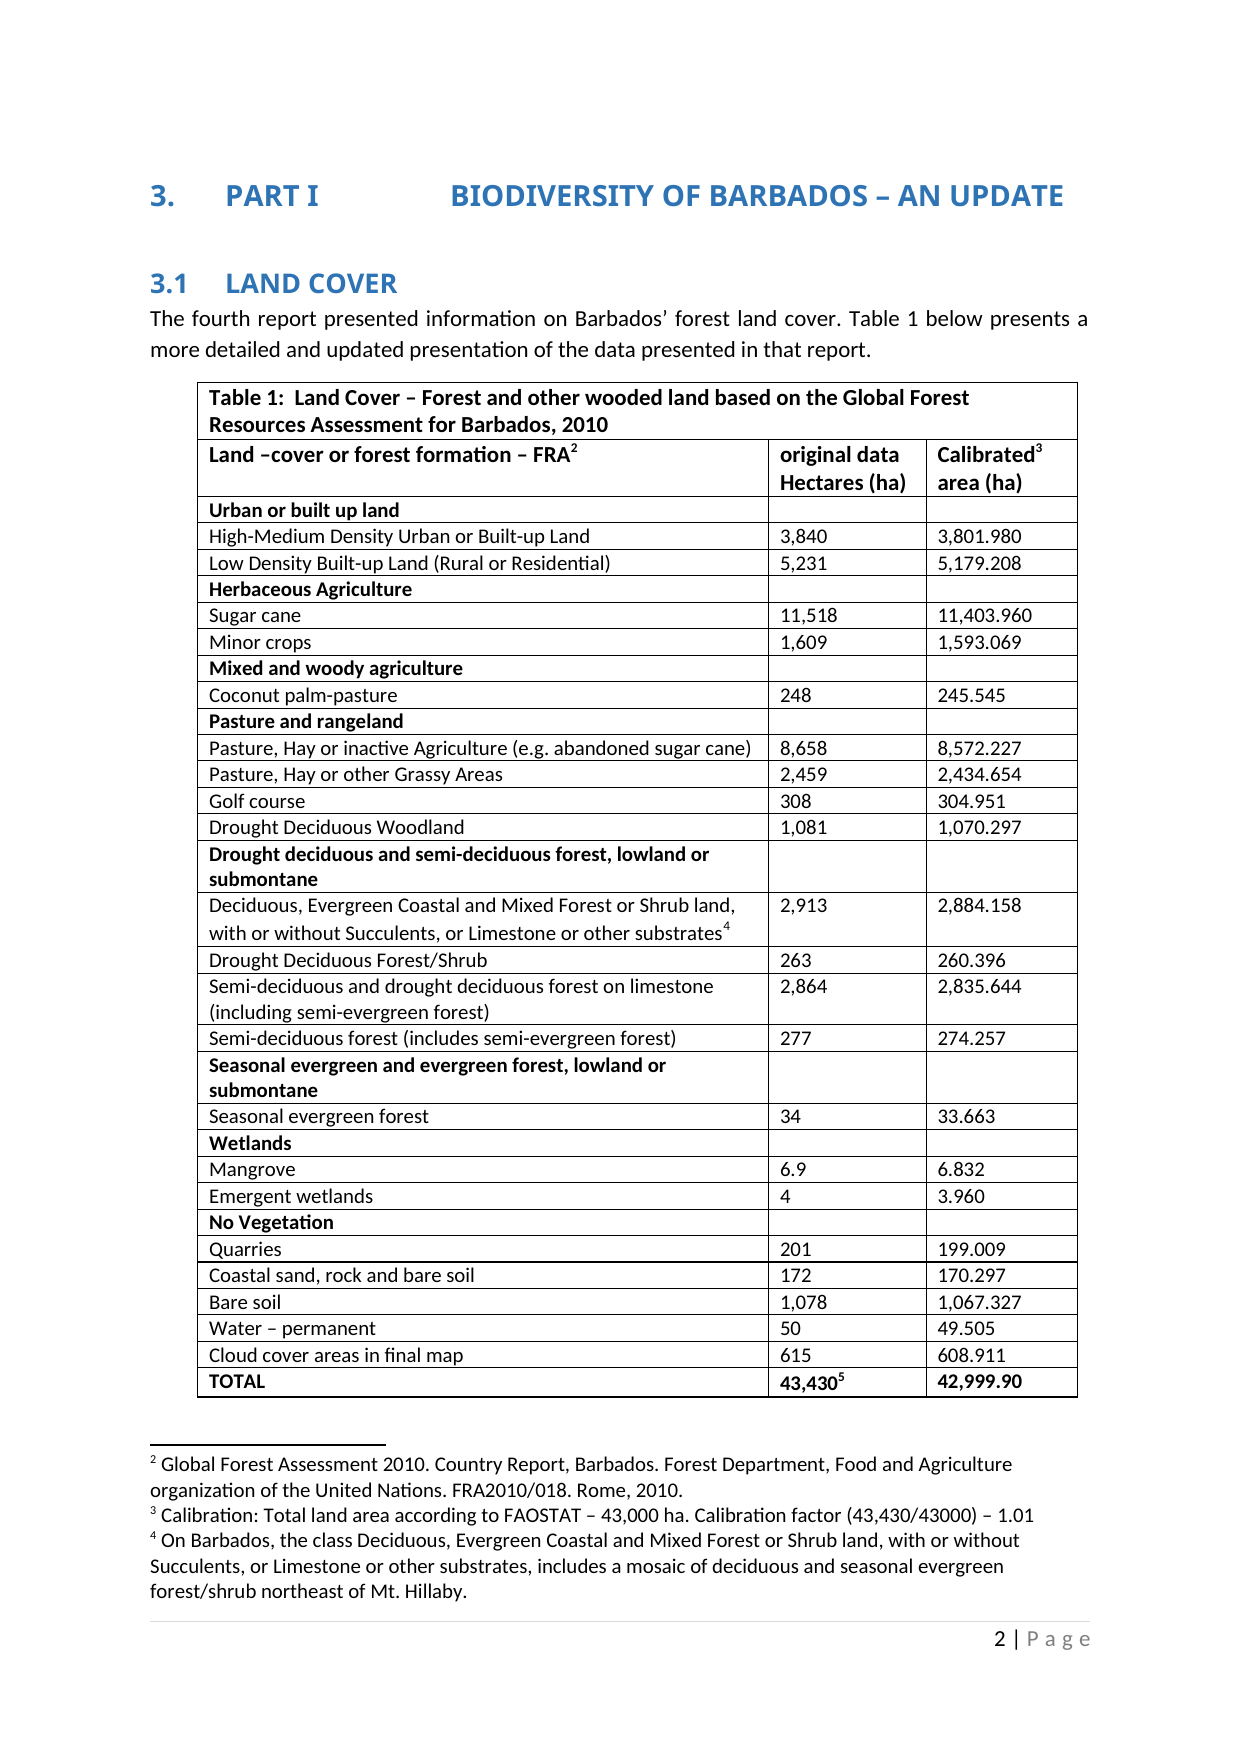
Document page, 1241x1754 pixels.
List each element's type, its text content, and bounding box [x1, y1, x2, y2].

table_cell 2,864 [769, 974, 926, 1024]
table_cell High-Medium Density Urban or Built-up Land [198, 523, 768, 549]
table_cell 6.9 [769, 1157, 926, 1182]
table_cell 201 [769, 1236, 926, 1261]
subtitle 3.1 LAND COVER [150, 265, 1090, 302]
table_cell [769, 576, 926, 602]
table_cell 8,658 [769, 735, 926, 760]
table_cell 1,067.327 [927, 1289, 1077, 1314]
table_cell Minor crops [198, 629, 768, 654]
table_cell Water – permanent [198, 1315, 768, 1341]
table_cell Herbaceous Agriculture [198, 576, 768, 602]
table_cell 1,078 [769, 1289, 926, 1314]
table_cell [927, 576, 1077, 602]
table_cell [769, 841, 926, 892]
table_cell TOTAL [198, 1368, 768, 1396]
table_cell 608.911 [927, 1342, 1077, 1367]
table_cell 33.663 [927, 1104, 1077, 1129]
table_cell 11,403.960 [927, 603, 1077, 628]
table_cell [927, 497, 1077, 522]
table_cell 172 [769, 1263, 926, 1288]
table_cell 2,459 [769, 761, 926, 787]
table_cell [769, 1210, 926, 1235]
table_cell 199.009 [927, 1236, 1077, 1261]
table_cell Quarries [198, 1236, 768, 1261]
table_cell Drought Deciduous Forest/Shrub [198, 947, 768, 972]
table_cell [769, 1052, 926, 1103]
table_cell Seasonal evergreen forest [198, 1104, 768, 1129]
table_cell Sugar cane [198, 603, 768, 628]
table_cell Bare soil [198, 1289, 768, 1314]
subtitle 3. PART I BIODIVERSITY OF BARBADOS – AN UPDATE [150, 175, 1090, 215]
table_cell [769, 709, 926, 734]
table_cell Land –cover or forest formation – FRA [198, 440, 768, 496]
table_cell 49.505 [927, 1315, 1077, 1341]
table_cell 260.396 [927, 947, 1077, 972]
table_cell 2,884.158 [927, 893, 1077, 946]
table_cell 5,231 [769, 550, 926, 575]
table_cell 42,999.90 [927, 1368, 1077, 1396]
table_cell 8,572.227 [927, 735, 1077, 760]
table_cell Drought Deciduous Woodland [198, 814, 768, 840]
table_cell No Vegetation [198, 1210, 768, 1235]
table_cell 248 [769, 682, 926, 707]
table_cell 2,913 [769, 893, 926, 946]
table_cell 170.297 [927, 1263, 1077, 1288]
table_cell 5,179.208 [927, 550, 1077, 575]
table_cell 1,070.297 [927, 814, 1077, 840]
table_cell Pasture, Hay or other Grassy Areas [198, 761, 768, 787]
table_cell 1,593.069 [927, 629, 1077, 654]
table_cell 34 [769, 1104, 926, 1129]
table_cell Pasture and rangeland [198, 709, 768, 734]
table_cell 4 [769, 1183, 926, 1208]
table_cell Coconut palm-pasture [198, 682, 768, 707]
table_cell Urban or built up land [198, 497, 768, 522]
table_cell 3,801.980 [927, 523, 1077, 549]
table_cell 2,434.654 [927, 761, 1077, 787]
table_cell 274.257 [927, 1025, 1077, 1051]
table_cell Golf course [198, 788, 768, 813]
table_cell Low Density Built-up Land (Rural or Residential) [198, 550, 768, 575]
table_cell original data Hectares (ha) [769, 440, 926, 496]
table_cell 6.832 [927, 1157, 1077, 1182]
table_cell 277 [769, 1025, 926, 1051]
table_cell Deciduous, Evergreen Coastal and Mixed Forest or Shrub land, with or without Succulents, or Limestone or other substrates [198, 893, 768, 946]
table_cell 263 [769, 947, 926, 972]
table_cell Pasture, Hay or inactive Agriculture (e.g. abandoned sugar cane) [198, 735, 768, 760]
table_cell Drought deciduous and semi-deciduous forest, lowland or submontane [198, 841, 768, 892]
table_cell 245.545 [927, 682, 1077, 707]
table_cell [927, 1130, 1077, 1156]
table_cell [927, 709, 1077, 734]
table_cell [927, 656, 1077, 681]
table_cell 308 [769, 788, 926, 813]
table_cell Seasonal evergreen and evergreen forest, lowland or submontane [198, 1052, 768, 1103]
table_cell [769, 656, 926, 681]
table_cell 1,609 [769, 629, 926, 654]
table_cell 304.951 [927, 788, 1077, 813]
table_cell [769, 497, 926, 522]
table_cell Calibrated area (ha) [927, 440, 1077, 496]
table_cell 3.960 [927, 1183, 1077, 1208]
table_cell [927, 1210, 1077, 1235]
table_cell 2,835.644 [927, 974, 1077, 1024]
table_cell 1,081 [769, 814, 926, 840]
table_cell 50 [769, 1315, 926, 1341]
table_cell [927, 1052, 1077, 1103]
table_cell Coastal sand, rock and bare soil [198, 1263, 768, 1288]
table_cell Semi-deciduous and drought deciduous forest on limestone (including semi-evergreen forest) [198, 974, 768, 1024]
table_cell [769, 1130, 926, 1156]
text The fourth report presented information on Barbados’ forest land cover. Table 1 below presents a more detailed and updated presentation of the data presented in that report. [150, 304, 1090, 363]
table_cell Semi-deciduous forest (includes semi-evergreen forest) [198, 1025, 768, 1051]
table_cell [927, 841, 1077, 892]
table_header Table 1: Land Cover – Forest and other wooded land based on the Global Forest Resources Assessment for Barbados, 2010 [198, 383, 1077, 439]
table_cell 43,430 [769, 1368, 926, 1396]
table_cell 615 [769, 1342, 926, 1367]
table_cell Wetlands [198, 1130, 768, 1156]
table_cell 3,840 [769, 523, 926, 549]
table_cell 11,518 [769, 603, 926, 628]
table_cell Cloud cover areas in final map [198, 1342, 768, 1367]
table_cell Emergent wetlands [198, 1183, 768, 1208]
table_cell Mixed and woody agriculture [198, 656, 768, 681]
table_cell Mangrove [198, 1157, 768, 1182]
